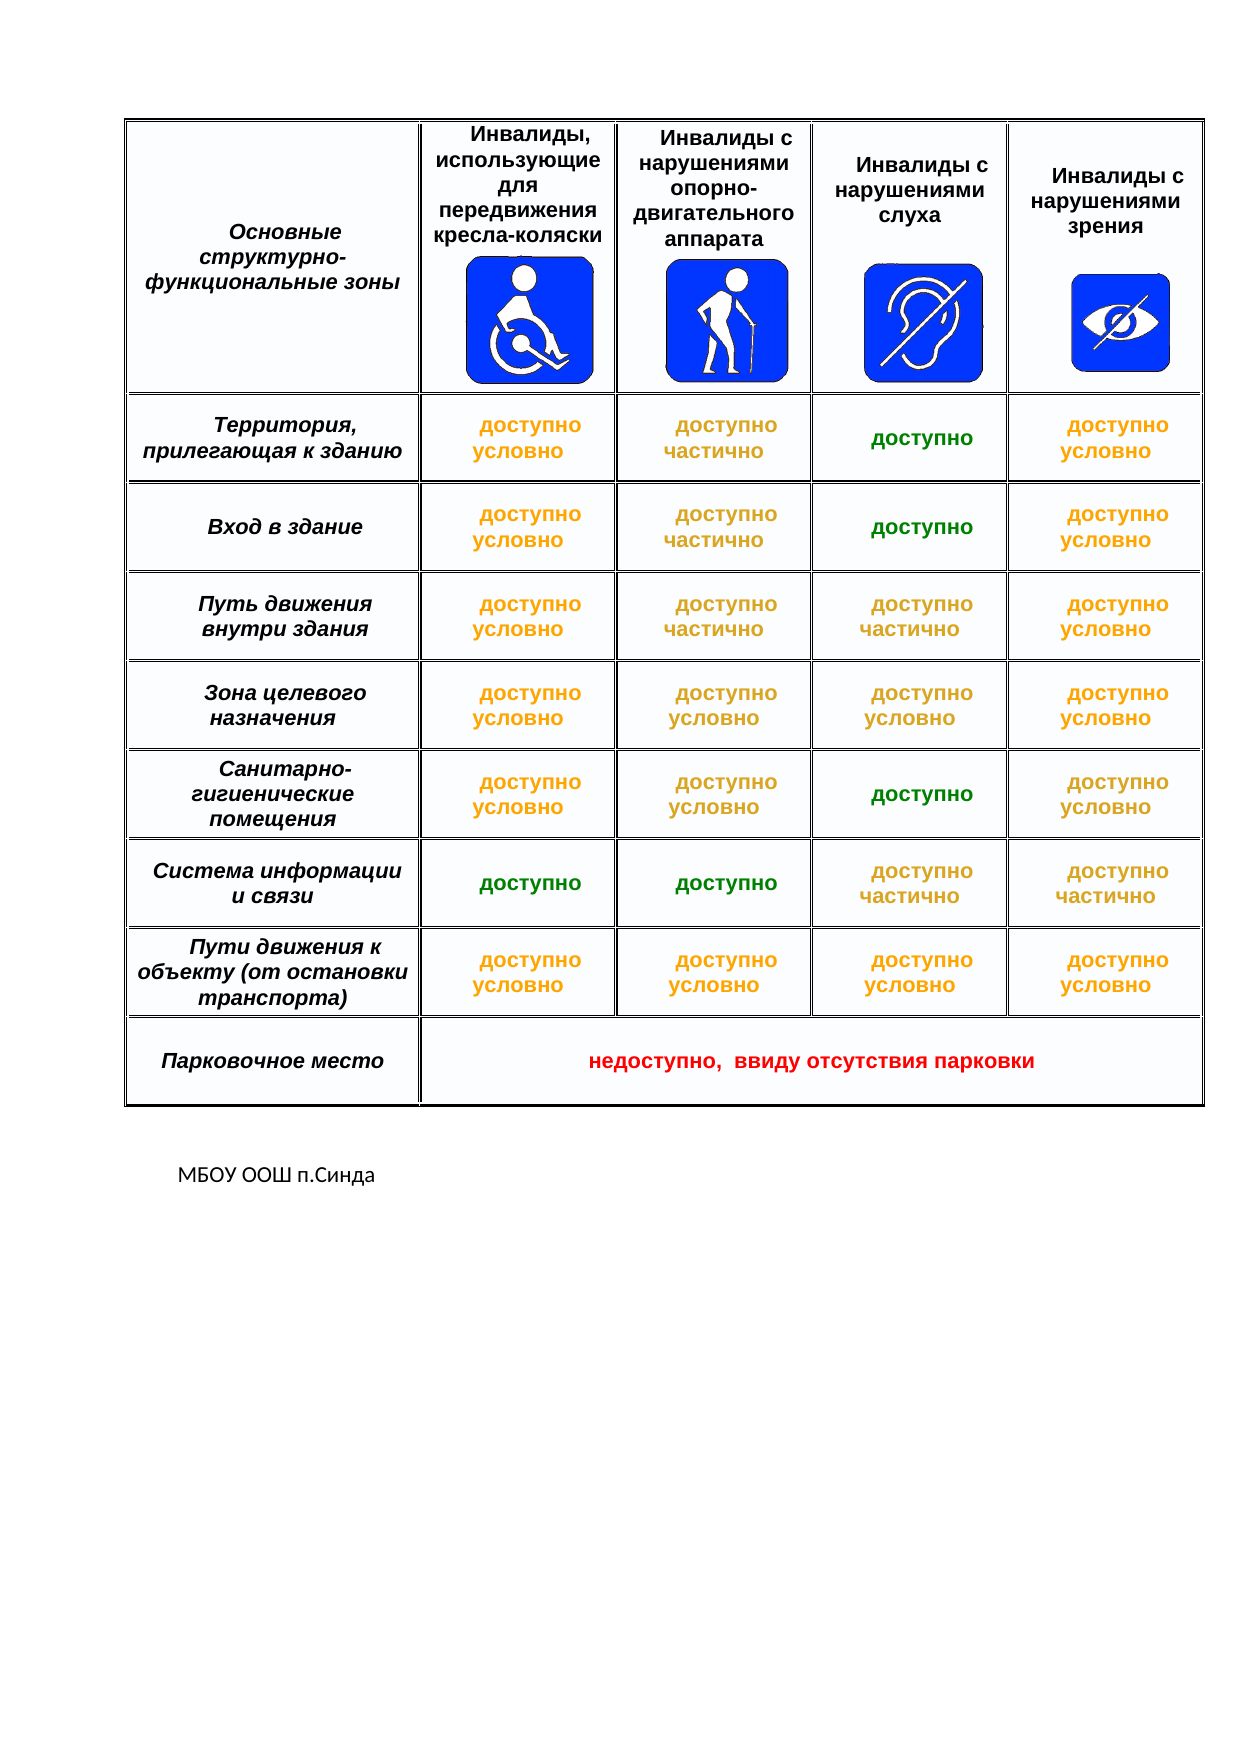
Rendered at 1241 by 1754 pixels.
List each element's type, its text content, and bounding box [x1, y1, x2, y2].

table_cell доступно условно [618, 929, 810, 1015]
table_cell недоступно, ввиду отсутствия парковки [420, 1015, 1203, 1104]
picture [1063, 266, 1173, 378]
table_cell Система информации и связи [125, 837, 420, 926]
picture [458, 247, 602, 392]
table_cell доступно [618, 840, 810, 926]
table_header Инвалиды с нарушениями опорно-двигательного аппарата [616, 122, 812, 391]
table_cell Путь движения внутри здания [127, 570, 418, 658]
table_cell доступно частично [618, 573, 810, 658]
table_cell Парковочное место [125, 1015, 420, 1104]
table_cell доступно [422, 840, 614, 926]
table_cell доступно условно [618, 662, 810, 748]
table_cell доступно частично [813, 840, 1006, 926]
table_cell Зона целевого назначения [127, 659, 418, 748]
table_cell доступно [813, 395, 1006, 480]
table_cell Пути движения к объекту (от остановки транспорта) [125, 926, 420, 1015]
table_cell доступно условно [1009, 659, 1202, 748]
table_cell доступно частично [618, 484, 810, 569]
table_cell доступно условно [1008, 748, 1203, 837]
table_header Инвалиды, использующие для передвижения кресла-коляски [420, 120, 616, 391]
table_cell доступно условно [422, 662, 614, 748]
picture [657, 250, 795, 389]
table_header Инвалиды с нарушениями зрения [1008, 122, 1202, 391]
table_cell доступно условно [1009, 391, 1202, 480]
table_cell доступно условно [422, 573, 614, 658]
table_cell доступно частично [813, 573, 1006, 658]
table_cell Санитарно-гигиенические помещения [125, 748, 420, 837]
table_cell доступно условно [1009, 570, 1202, 658]
table_cell доступно условно [422, 484, 614, 569]
table_cell доступно [813, 751, 1006, 837]
table_cell доступно частично [1008, 837, 1203, 926]
table_cell доступно условно [422, 395, 614, 480]
table_cell доступно условно [813, 662, 1006, 748]
table_header Основные структурно-функциональные зоны [127, 120, 420, 391]
table_header Инвалиды с нарушениями слуха [812, 122, 1008, 391]
text МБОУ ООШ п.Синда [177, 1160, 1152, 1188]
picture [855, 255, 989, 389]
table_cell Вход в здание [127, 480, 418, 569]
table_cell доступно условно [1009, 480, 1202, 569]
table_cell доступно условно [813, 929, 1006, 1015]
table_cell доступно частично [618, 395, 810, 480]
table_cell доступно условно [618, 751, 810, 837]
table_cell Территория, прилегающая к зданию [127, 391, 418, 480]
table_cell доступно условно [1008, 926, 1203, 1015]
table_cell доступно условно [422, 929, 614, 1015]
table_cell доступно условно [422, 751, 614, 837]
table_cell доступно [813, 484, 1006, 569]
